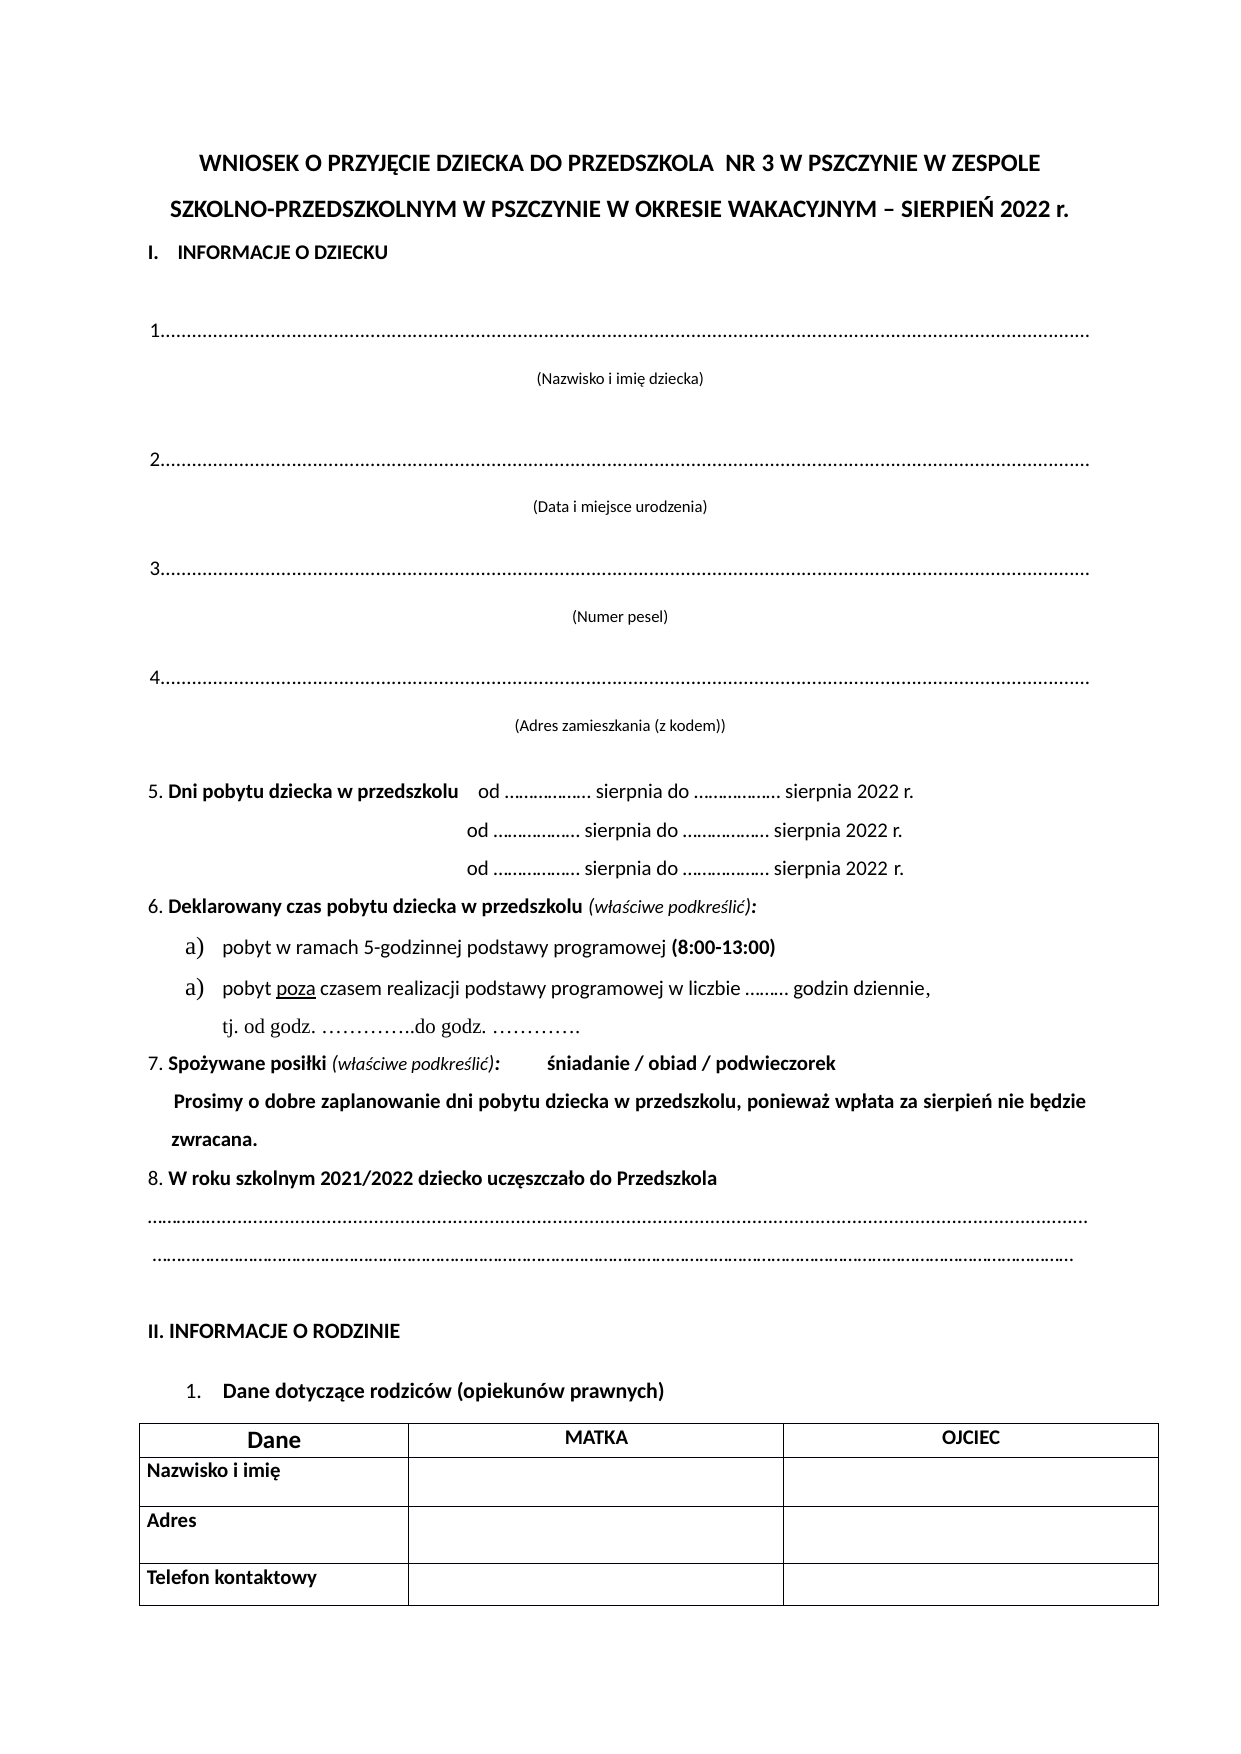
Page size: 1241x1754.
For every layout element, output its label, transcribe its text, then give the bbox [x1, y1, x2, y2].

text II. INFORMACJE O RODZINIE [148, 1317, 1093, 1344]
table_cell [784, 1564, 1158, 1605]
table_cell [784, 1507, 1158, 1563]
table_cell [409, 1564, 783, 1605]
table_header Dane [140, 1424, 408, 1457]
table_cell [784, 1458, 1158, 1506]
table_cell Adres [140, 1507, 408, 1563]
text 6. Deklarowany czas pobytu dziecka w przedszkolu (właściwe podkreślić): [148, 893, 1093, 918]
text 4................................................................................................................................................................................. (Adres zamieszkania (z kodem)) [148, 664, 1093, 736]
text ………………………………………………………………………………………………………………………………………………………………………… [148, 1241, 1093, 1266]
text 5. Dni pobytu dziecka w przedszkolu od ……………… sierpnia do ……………… sierpnia 2022 r. [148, 779, 1093, 804]
text 8. W roku szkolnym 2021/2022 dziecko uczęszczało do Przedszkola …………........................................................................................................................................................................ [148, 1165, 1093, 1228]
list pobyt poza czasem realizacji podstawy programowej w liczbie ……… godzin dziennie, [185, 972, 1093, 1001]
text od ……………… sierpnia do ……………… sierpnia 2022 r. [148, 855, 1093, 880]
table_cell [409, 1507, 783, 1563]
text 2................................................................................................................................................................................. (Data i miejsce urodzenia) [148, 446, 1093, 517]
text Prosimy o dobre zaplanowanie dni pobytu dziecka w przedszkolu, ponieważ wpłata za sierpień nie będzie zwracana. [148, 1088, 1093, 1152]
subtitle Dane dotyczące rodziców (opiekunów prawnych) [185, 1377, 1093, 1404]
title WNIOSEK O PRZYJĘCIE DZIECKA DO PRZEDSZKOLA NR 3 W PSZCZYNIE W ZESPOLE SZKOLNO-PRZEDSZKOLNYM W PSZCZYNIE W OKRESIE WAKACYJNYM – SIERPIEŃ 2022 r. [148, 148, 1093, 224]
table_header MATKA [409, 1424, 783, 1457]
table_cell [409, 1458, 783, 1506]
text 1................................................................................................................................................................................. (Nazwisko i imię dziecka) [148, 317, 1093, 446]
text od ……………… sierpnia do ……………… sierpnia 2022 r. [148, 817, 1093, 842]
text 7. Spożywane posiłki (właściwe podkreślić): śniadanie / obiad / podwieczorek [148, 1050, 1093, 1076]
table_cell Telefon kontaktowy [140, 1564, 408, 1605]
list INFORMACJE O DZIECKU [148, 239, 1093, 293]
text 3................................................................................................................................................................................. (Numer pesel) [148, 555, 1093, 626]
list pobyt w ramach 5-godzinnej podstawy programowej (8:00-13:00) [185, 931, 1093, 960]
table_header OJCIEC [784, 1424, 1158, 1457]
text tj. od godz. …………..do godz. …………. [222, 1014, 1093, 1038]
table_cell Nazwisko i imię [140, 1458, 408, 1506]
